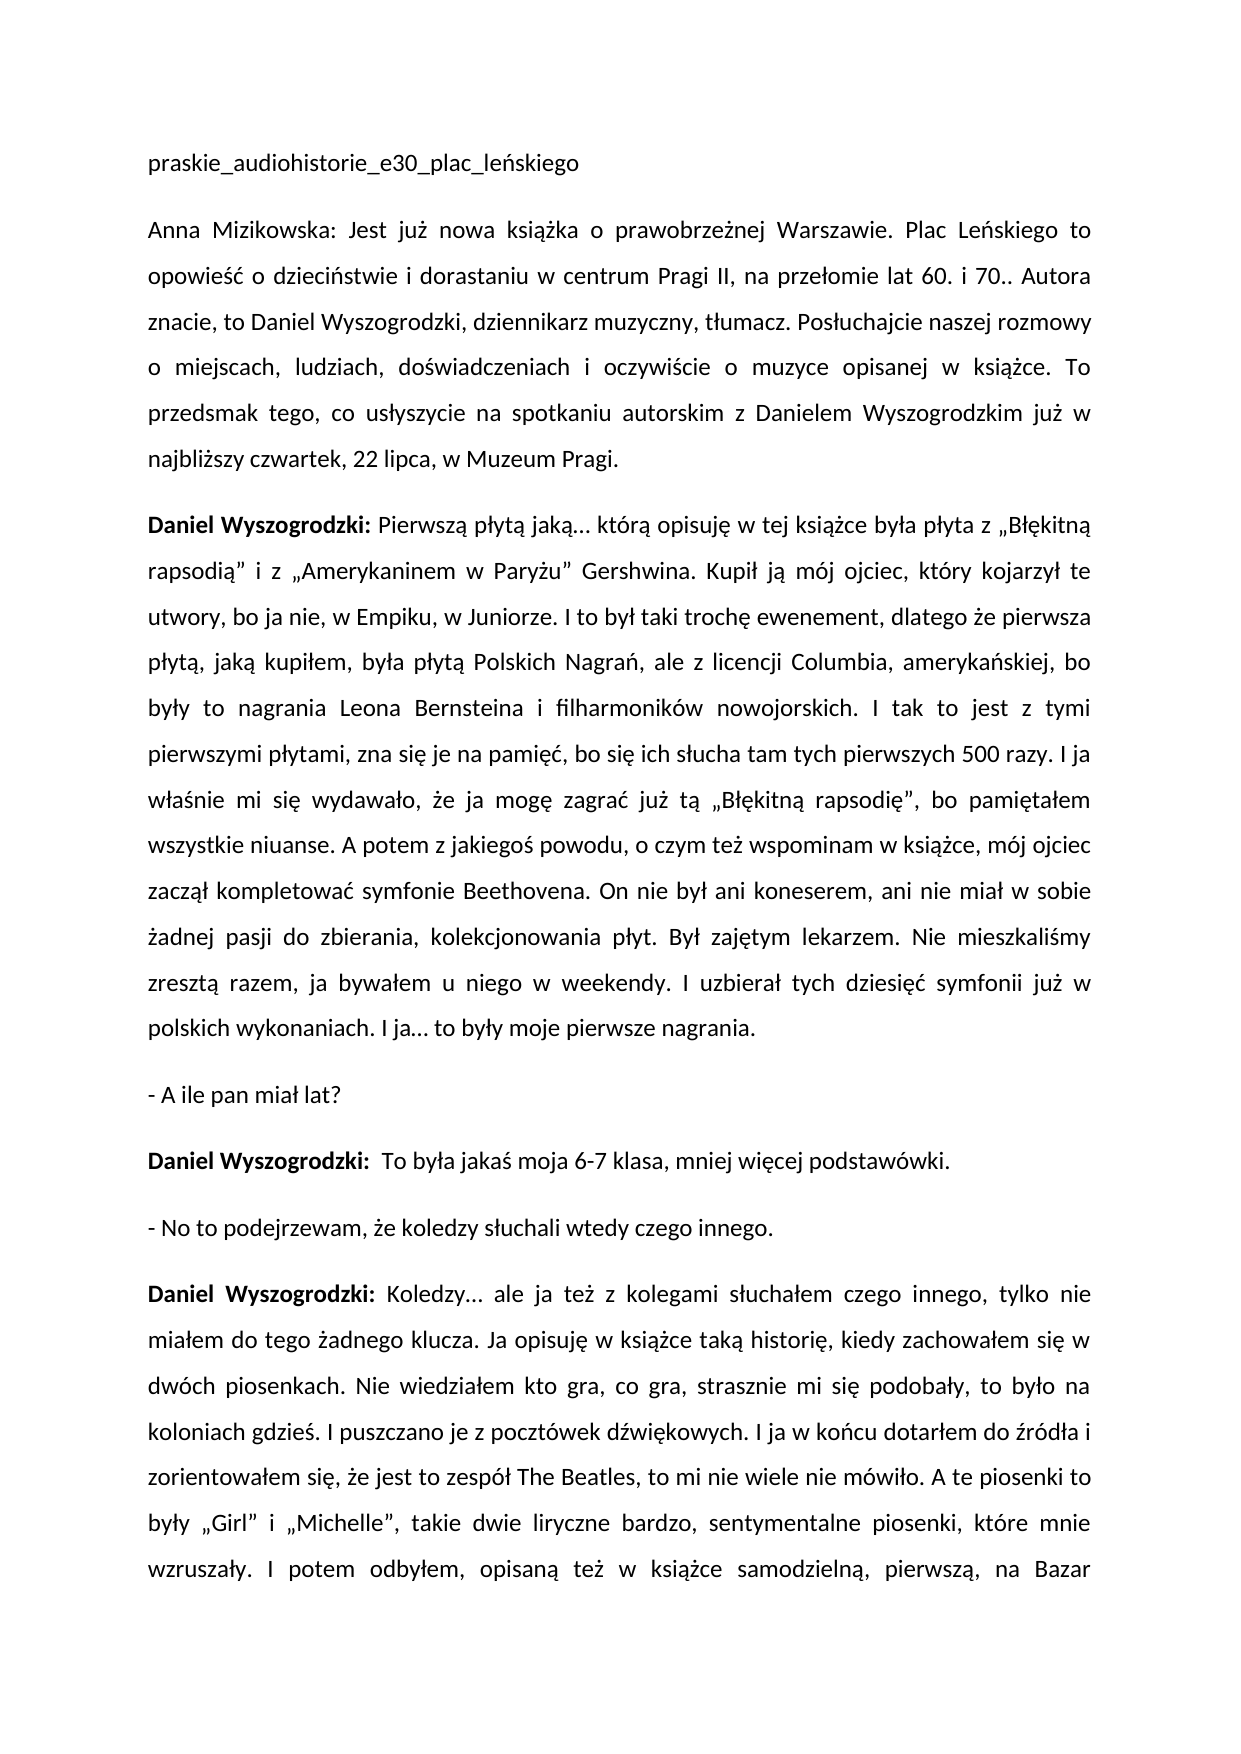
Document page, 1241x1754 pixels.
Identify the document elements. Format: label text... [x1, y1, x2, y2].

text Anna Mizikowska: Jest już nowa książka o prawobrzeżnej Warszawie. Plac Leńskiego to opowieść o dzieciństwie i dorastaniu w centrum Pragi II, na przełomie lat 60. i 70.. Autora znacie, to Daniel Wyszogrodzki, dziennikarz muzyczny, tłumacz. Posłuchajcie naszej rozmowy o miejscach, ludziach, doświadczeniach i oczywiście o muzyce opisanej w książce. To przedsmak tego, co usłyszycie na spotkaniu autorskim z Danielem Wyszogrodzkim już w najbliższy czwartek, 22 lipca, w Muzeum Pragi. [148, 214, 1093, 473]
text Daniel Wyszogrodzki: Pierwszą płytą jaką… którą opisuję w tej książce była płyta z „Błękitną rapsodią” i z „Amerykaninem w Paryżu” Gershwina. Kupił ją mój ojciec, który kojarzył te utwory, bo ja nie, w Empiku, w Juniorze. I to był taki trochę ewenement, dlatego że pierwsza płytą, jaką kupiłem, była płytą Polskich Nagrań, ale z licencji Columbia, amerykańskiej, bo były to nagrania Leona Bernsteina i filharmoników nowojorskich. I tak to jest z tymi pierwszymi płytami, zna się je na pamięć, bo się ich słucha tam tych pierwszych 500 razy. I ja właśnie mi się wydawało, że ja mogę zagrać już tą „Błękitną rapsodię”, bo pamiętałem wszystkie niuanse. A potem z jakiegoś powodu, o czym też wspominam w książce, mój ojciec zaczął kompletować symfonie Beethovena. On nie był ani koneserem, ani nie miał w sobie żadnej pasji do zbierania, kolekcjonowania płyt. Był zajętym lekarzem. Nie mieszkaliśmy zresztą razem, ja bywałem u niego w weekendy. I uzbierał tych dziesięć symfonii już w polskich wykonaniach. I ja… to były moje pierwsze nagrania. [148, 509, 1093, 1043]
text - A ile pan miał lat? [148, 1079, 1093, 1109]
text Daniel Wyszogrodzki: To była jakaś moja 6-7 klasa, mniej więcej podstawówki. [148, 1146, 1093, 1176]
text praskie_audiohistorie_e30_plac_leńskiego [148, 148, 1093, 178]
text - No to podejrzewam, że koledzy słuchali wtedy czego innego. [148, 1212, 1093, 1243]
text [148, 1279, 1093, 1583]
